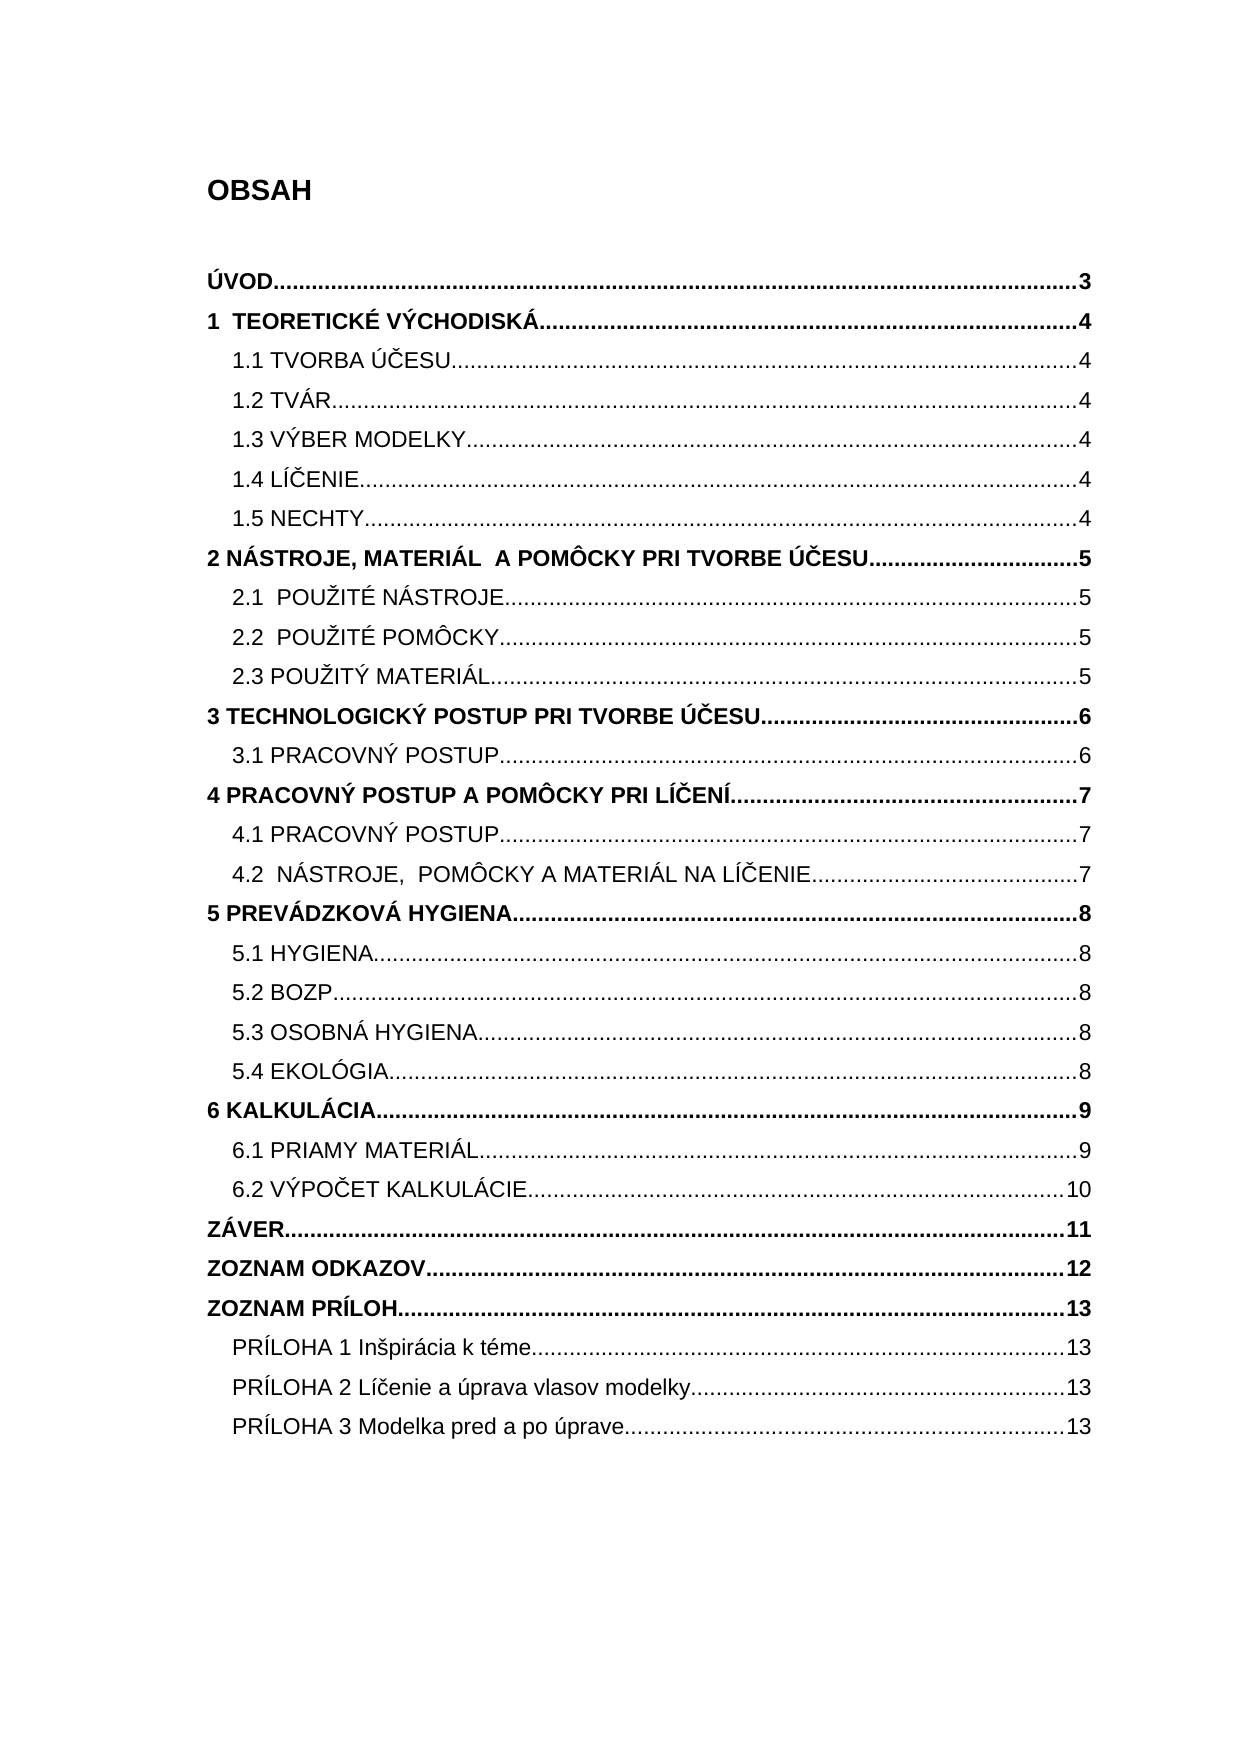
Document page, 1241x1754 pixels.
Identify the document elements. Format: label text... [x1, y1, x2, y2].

text 1.5 NECHTY 4 [232, 505, 1092, 532]
text 4 PRACOVNÝ POSTUP A POMÔCKY PRI LÍČENÍ 7 [207, 782, 1092, 808]
text 3 TECHNOLOGICKÝ POSTUP PRI TVORBE ÚČESU 6 [207, 703, 1092, 729]
text 1.3 VÝBER MODELKY 4 [232, 426, 1092, 453]
text PRÍLOHA 1 Inšpirácia k téme 13 [232, 1334, 1092, 1361]
text 5.2 BOZP 8 [232, 979, 1092, 1005]
text 6.1 PRIAMY MATERIÁL 9 [232, 1137, 1092, 1163]
text 4.2 NÁSTROJE, POMÔCKY A MATERIÁL NA LÍČENIE 7 [232, 861, 1092, 887]
text 2.3 POUŽITÝ MATERIÁL 5 [232, 663, 1092, 689]
subtitle OBSAH [207, 173, 1092, 206]
text 1.4 LÍČENIE 4 [232, 466, 1092, 492]
text 5.1 HYGIENA 8 [232, 939, 1092, 966]
text 5 PREVÁDZKOVÁ HYGIENA 8 [207, 900, 1092, 926]
text 5.3 OSOBNÁ HYGIENA 8 [232, 1018, 1092, 1045]
text 3.1 PRACOVNÝ POSTUP 6 [232, 742, 1092, 768]
text 4.1 PRACOVNÝ POSTUP 7 [232, 821, 1092, 847]
text 6 KALKULÁCIA 9 [207, 1097, 1092, 1124]
text 1.1 TVORBA ÚČESU 4 [232, 347, 1092, 374]
text 1.2 TVÁR 4 [232, 387, 1092, 413]
text ZOZNAM PRÍLOH 13 [207, 1295, 1092, 1321]
text 2.2 POUŽITÉ POMÔCKY 5 [232, 624, 1092, 650]
text 2 NÁSTROJE, MATERIÁL A POMÔCKY PRI TVORBE ÚČESU 5 [207, 545, 1092, 571]
text 1 TEORETICKÉ VÝCHODISKÁ 4 [207, 308, 1092, 334]
text PRÍLOHA 3 Modelka pred a po úprave 13 [232, 1413, 1092, 1439]
text PRÍLOHA 2 Líčenie a úprava vlasov modelky 13 [232, 1374, 1092, 1400]
text 2.1 POUŽITÉ NÁSTROJE 5 [232, 584, 1092, 611]
text 5.4 EKOLÓGIA 8 [232, 1058, 1092, 1084]
text ZOZNAM ODKAZOV 12 [207, 1255, 1092, 1282]
text ZÁVER 11 [207, 1216, 1092, 1242]
text ÚVOD 3 [207, 268, 1092, 295]
text 6.2 VÝPOČET KALKULÁCIE 10 [232, 1176, 1092, 1203]
